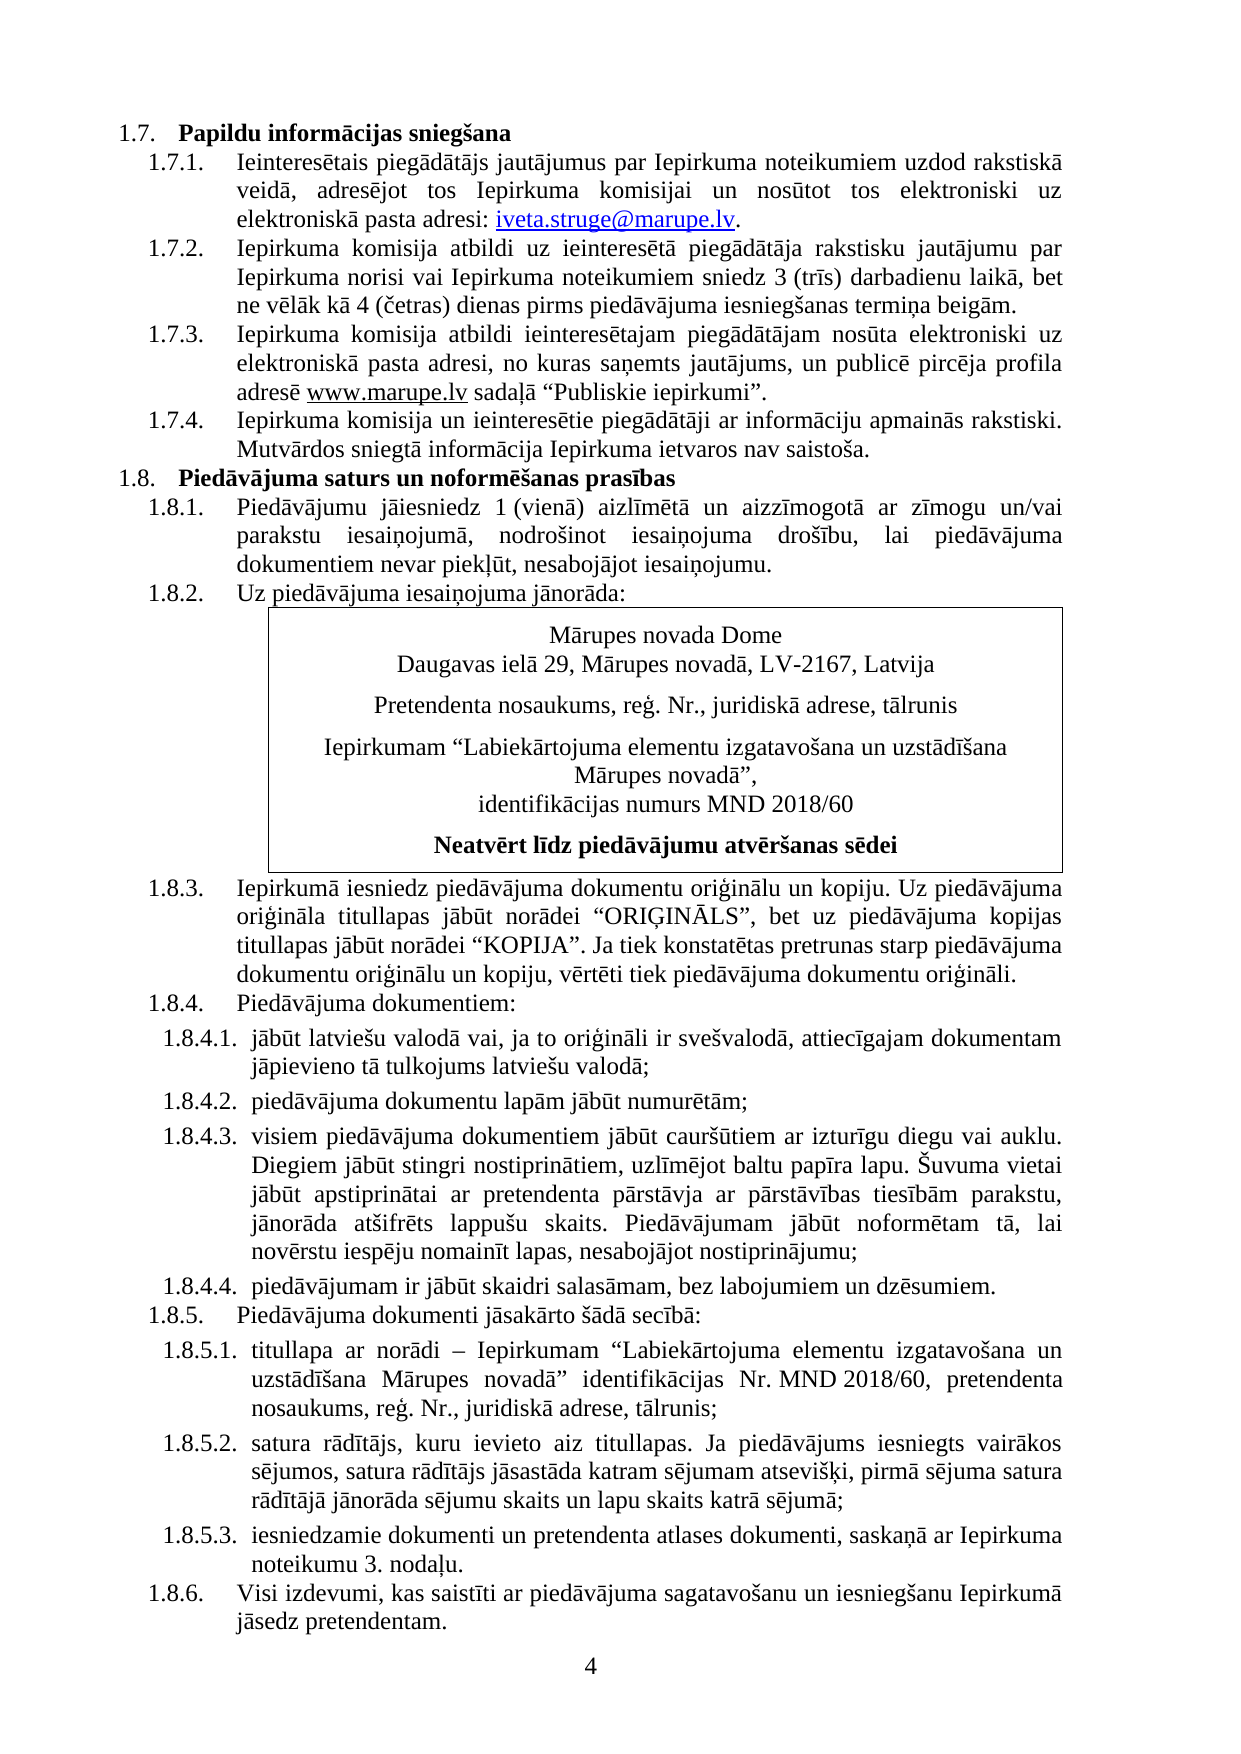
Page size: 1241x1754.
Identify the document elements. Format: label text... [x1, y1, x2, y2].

subtitle Papildu informācijas sniegšana [118, 118, 1063, 147]
subtitle piedāvājumam ir jābūt skaidri salasāmam, bez labojumiem un dzēsumiem. [162, 1271, 1063, 1300]
subtitle Ieinteresētais piegādātājs jautājumus par Iepirkuma noteikumiem uzdod rakstiskā veidā, adresējot tos Iepirkuma komisijai un nosūtot tos elektroniski uz elektroniskā pasta adresi: iveta.struge@marupe.lv. [148, 147, 1063, 233]
subtitle visiem piedāvājuma dokumentiem jābūt cauršūtiem ar izturīgu diegu vai auklu. Diegiem jābūt stingri nostiprinātiem, uzlīmējot baltu papīra lapu. Šuvuma vietai jābūt apstiprinātai ar pretendenta pārstāvja ar pārstāvības tiesībām parakstu, jānorāda atšifrēts lappušu skaits. Piedāvājumam jābūt noformētam tā, lai novērstu iespēju nomainīt lapas, nesabojājot nostiprinājumu; [162, 1121, 1063, 1265]
subtitle piedāvājuma dokumentu lapām jābūt numurētām; [162, 1086, 1063, 1115]
subtitle iesniedzamie dokumenti un pretendenta atlases dokumenti, saskaņā ar Iepirkuma noteikumu 3. nodaļu. [162, 1520, 1063, 1578]
subtitle Piedāvājumu jāiesniedz 1 (vienā) aizlīmētā un aizzīmogotā ar zīmogu un/vai parakstu iesaiņojumā, nodrošinot iesaiņojuma drošību, lai piedāvājuma dokumentiem nevar piekļūt, nesabojājot iesaiņojumu. [148, 492, 1063, 578]
subtitle Iepirkuma komisija atbildi ieinteresētajam piegādātājam nosūta elektroniski uz elektroniskā pasta adresi, no kuras saņemts jautājums, un publicē pircēja profila adresē www.marupe.lv sadaļā “Publiskie iepirkumi”. [148, 319, 1063, 406]
subtitle Piedāvājuma dokumentiem: [148, 988, 1063, 1016]
subtitle jābūt latviešu valodā vai, ja to oriģināli ir svešvalodā, attiecīgajam dokumentam jāpievieno tā tulkojums latviešu valodā; [162, 1023, 1063, 1080]
subtitle Iepirkumā iesniedz piedāvājuma dokumentu oriģinālu un kopiju. Uz piedāvājuma oriģināla titullapas jābūt norādei “ORIĢINĀLS”, bet uz piedāvājuma kopijas titullapas jābūt norādei “KOPIJA”. Ja tiek konstatētas pretrunas starp piedāvājuma dokumentu oriģinālu un kopiju, vērtēti tiek piedāvājuma dokumentu oriģināli. [148, 873, 1063, 988]
subtitle Piedāvājuma saturs un noformēšanas prasības [118, 463, 1063, 492]
subtitle titullapa ar norādi – Iepirkumam “Labiekārtojuma elementu izgatavošana un uzstādīšana Mārupes novadā” identifikācijas Nr. MND 2018/60, pretendenta nosaukums, reģ. Nr., juridiskā adrese, tālrunis; [162, 1335, 1063, 1421]
table_header Mārupes novada Dome Daugavas ielā 29, Mārupes novadā, LV-2167, Latvija Pretendenta nosaukums, reģ. Nr., juridiskā adrese, tālrunis Iepirkumam “Labiekārtojuma elementu izgatavošana un uzstādīšana Mārupes novadā”, identifikācijas numurs MND 2018/60 Neatvērt līdz piedāvājumu atvēršanas sēdei [269, 608, 1062, 872]
subtitle Uz piedāvājuma iesaiņojuma jānorāda: [148, 578, 1063, 607]
subtitle Piedāvājuma dokumenti jāsakārto šādā secībā: [148, 1300, 1063, 1329]
subtitle satura rādītājs, kuru ievieto aiz titullapas. Ja piedāvājums iesniegts vairākos sējumos, satura rādītājs jāsastāda katram sējumam atsevišķi, pirmā sējuma satura rādītājā jānorāda sējumu skaits un lapu skaits katrā sējumā; [162, 1428, 1063, 1514]
subtitle Iepirkuma komisija atbildi uz ieinteresētā piegādātāja rakstisku jautājumu par Iepirkuma norisi vai Iepirkuma noteikumiem sniedz 3 (trīs) darbadienu laikā, bet ne vēlāk kā 4 (četras) dienas pirms piedāvājuma iesniegšanas termiņa beigām. [148, 233, 1063, 319]
subtitle Visi izdevumi, kas saistīti ar piedāvājuma sagatavošanu un iesniegšanu Iepirkumā jāsedz pretendentam. [148, 1578, 1063, 1635]
subtitle Iepirkuma komisija un ieinteresētie piegādātāji ar informāciju apmainās rakstiski. Mutvārdos sniegtā informācija Iepirkuma ietvaros nav saistoša. [148, 406, 1063, 463]
